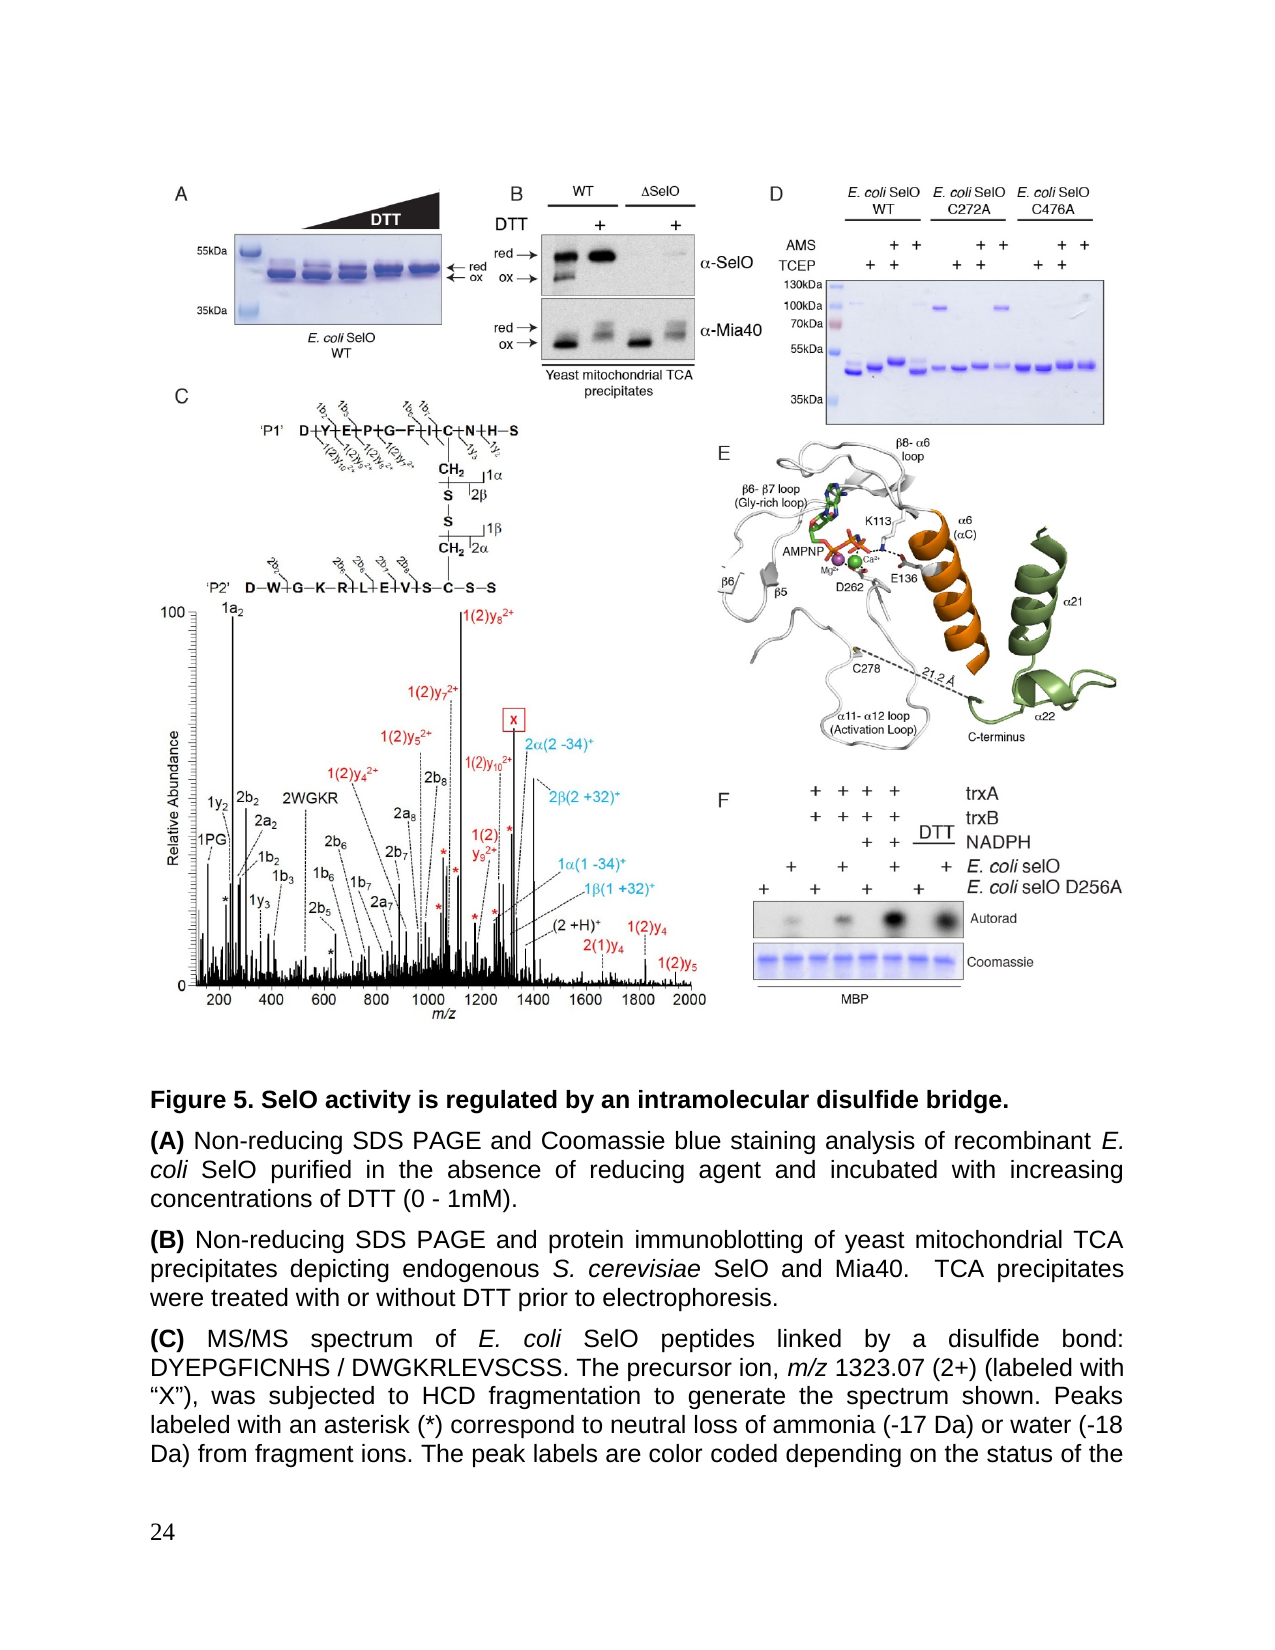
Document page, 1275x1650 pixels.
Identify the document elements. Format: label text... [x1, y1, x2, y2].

picture [150, 150, 1125, 1032]
text (A) Non-reducing SDS PAGE and Coomassie blue staining analysis of recombinant E. coli SelO purified in the absence of reducing agent and incubated with increasing concentrations of DTT (0 - 1mM). [150, 1126, 1125, 1213]
text (B) Non-reducing SDS PAGE and protein immunoblotting of yeast mitochondrial TCA precipitates depicting endogenous S. cerevisiae SelO and Mia40. TCA precipitates were treated with or without DTT prior to electrophoresis. [150, 1225, 1125, 1311]
text Figure 5. SelO activity is regulated by an intramolecular disulfide bridge. [150, 1085, 1125, 1114]
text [150, 1324, 1125, 1468]
